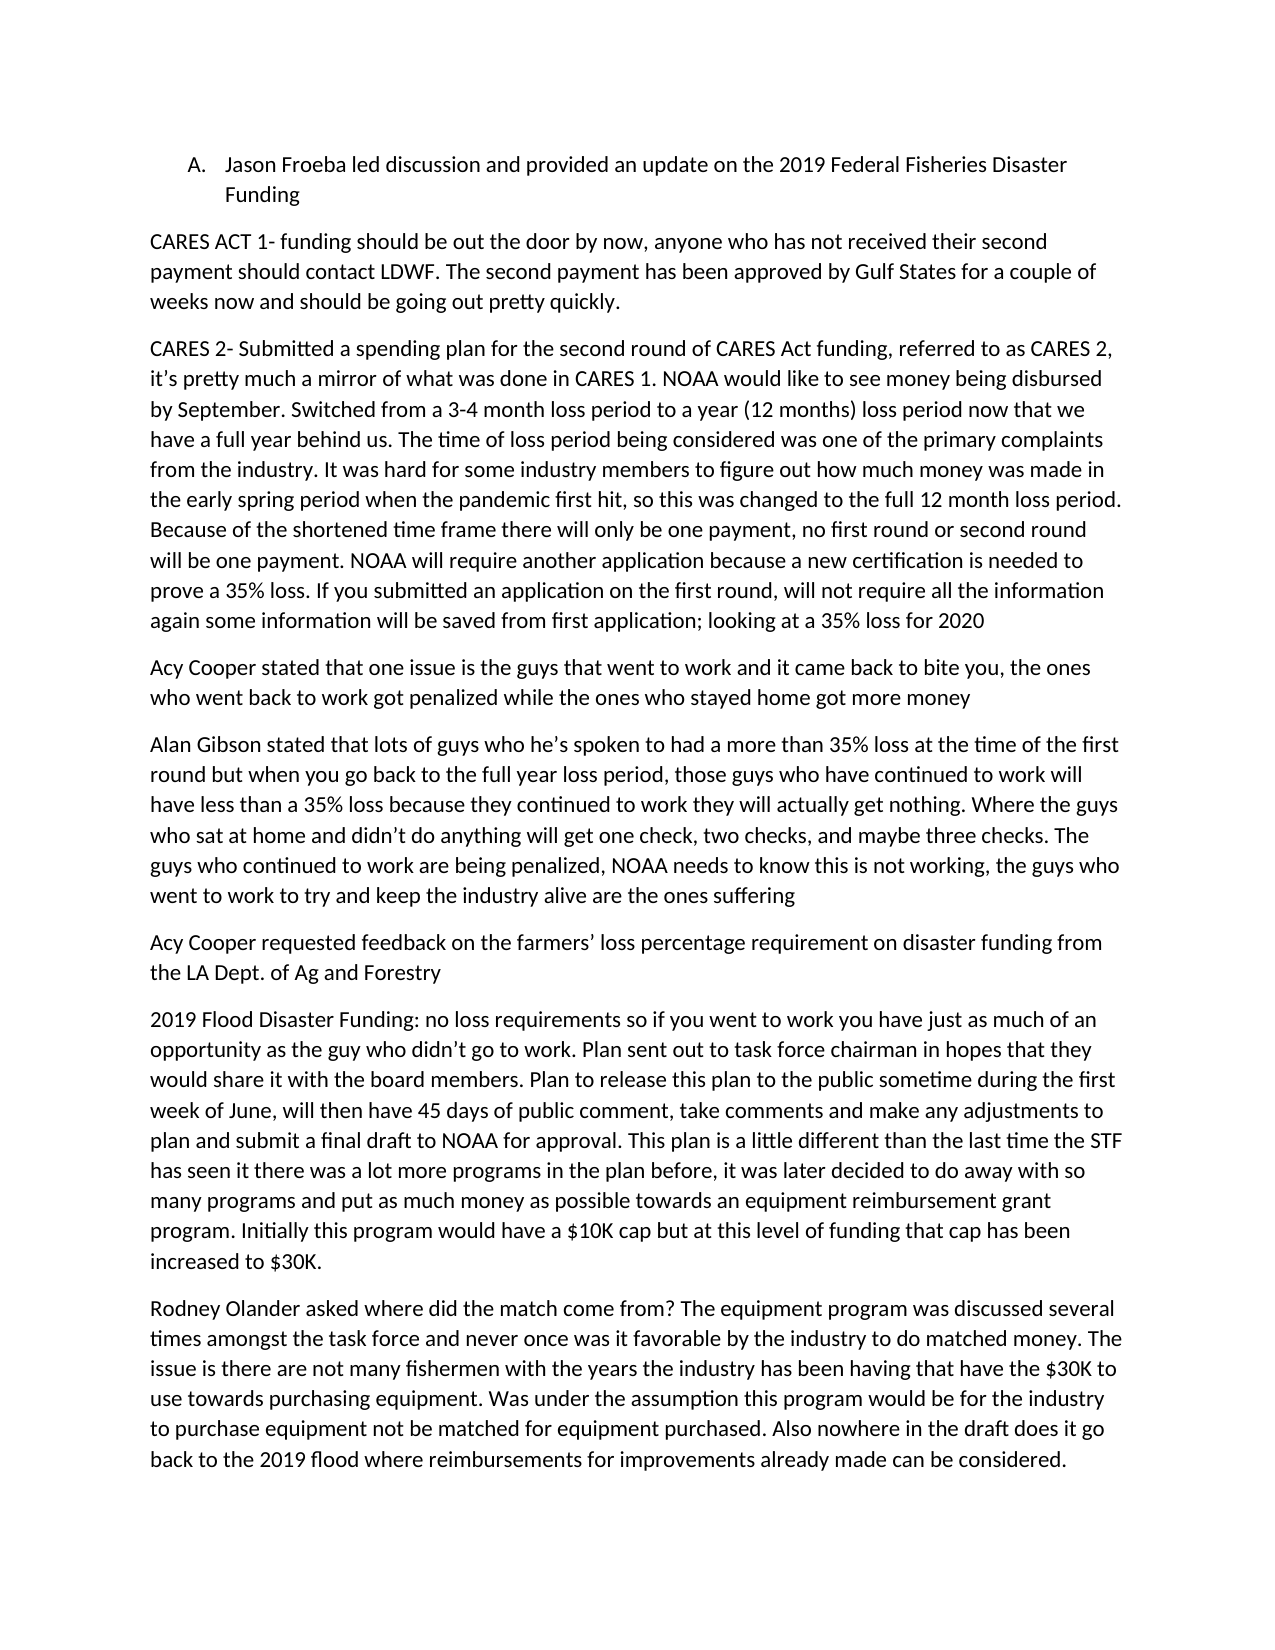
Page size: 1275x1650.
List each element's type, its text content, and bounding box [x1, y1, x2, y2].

text Acy Cooper stated that one issue is the guys that went to work and it came back to bite you, the ones who went back to work got penalized while the ones who stayed home got more money [150, 653, 1125, 711]
text 2019 Flood Disaster Funding: no loss requirements so if you went to work you have just as much of an opportunity as the guy who didn’t go to work. Plan sent out to task force chairman in hopes that they would share it with the board members. Plan to release this plan to the public sometime during the first week of June, will then have 45 days of public comment, take comments and make any adjustments to plan and submit a final draft to NOAA for approval. This plan is a little different than the last time the STF has seen it there was a lot more programs in the plan before, it was later decided to do away with so many programs and put as much money as possible towards an equipment reimbursement grant program. Initially this program would have a $10K cap but at this level of funding that cap has been increased to $30K. [150, 1005, 1125, 1275]
text Acy Cooper requested feedback on the farmers’ loss percentage requirement on disaster funding from the LA Dept. of Ag and Forestry [150, 928, 1125, 986]
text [150, 1294, 1125, 1473]
text Alan Gibson stated that lots of guys who he’s spoken to had a more than 35% loss at the time of the first round but when you go back to the full year loss period, those guys who have continued to work will have less than a 35% loss because they continued to work they will actually get nothing. Where the guys who sat at home and didn’t do anything will get one check, two checks, and maybe three checks. The guys who continued to work are being penalized, NOAA needs to know this is not working, the guys who went to work to try and keep the industry alive are the ones suffering [150, 730, 1125, 909]
text CARES ACT 1- funding should be out the door by now, anyone who has not received their second payment should contact LDWF. The second payment has been approved by Gulf States for a couple of weeks now and should be going out pretty quickly. [150, 227, 1125, 316]
list Jason Froeba led discussion and provided an update on the 2019 Federal Fisheries Disaster Funding [187, 150, 1125, 208]
text CARES 2- Submitted a spending plan for the second round of CARES Act funding, referred to as CARES 2, it’s pretty much a mirror of what was done in CARES 1. NOAA would like to see money being disbursed by September. Switched from a 3-4 month loss period to a year (12 months) loss period now that we have a full year behind us. The time of loss period being considered was one of the primary complaints from the industry. It was hard for some industry members to figure out how much money was made in the early spring period when the pandemic first hit, so this was changed to the full 12 month loss period. Because of the shortened time frame there will only be one payment, no first round or second round will be one payment. NOAA will require another application because a new certification is needed to prove a 35% loss. If you submitted an application on the first round, will not require all the information again some information will be saved from first application; looking at a 35% loss for 2020 [150, 334, 1125, 634]
